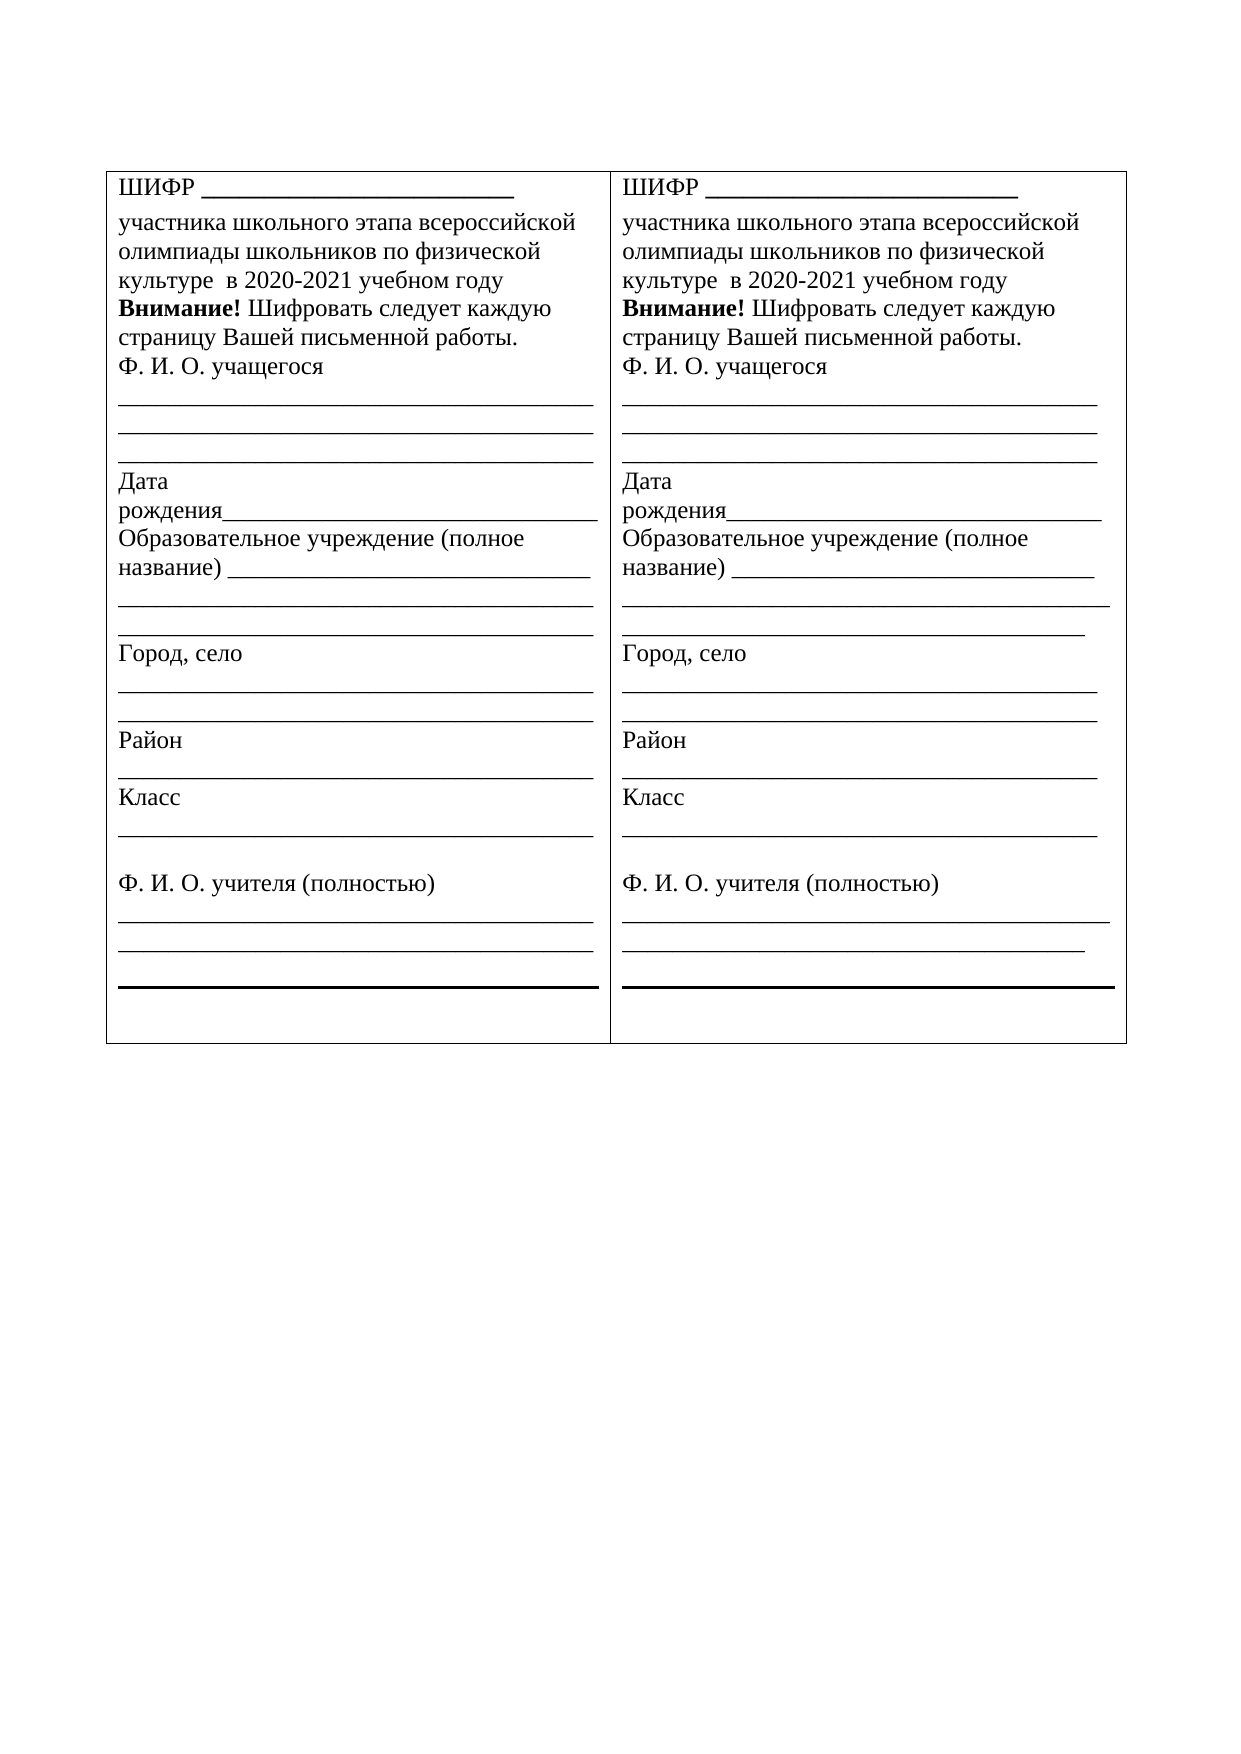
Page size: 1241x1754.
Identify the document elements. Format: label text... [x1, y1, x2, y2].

table_header ШИФР _________________________ участника школьного этапа всероссийской олимпиады школьников по физической культуре в 2020-2021 учебном году Внимание! Шифровать следует каждую страницу Вашей письменной работы. Ф. И. О. учащегося ______________________________________ ______________________________________ ______________________________________ Дата рождения______________________________ Образовательное учреждение (полное название) _____________________________ ____________________________________________________________________________ Город, село ______________________________________ ______________________________________ Район ______________________________________ Класс ______________________________________ Ф. И. О. учителя (полностью) ____________________________________________________________________________ [107, 172, 610, 1042]
table_header ШИФР _________________________ участника школьного этапа всероссийской олимпиады школьников по физической культуре в 2020-2021 учебном году Внимание! Шифровать следует каждую страницу Вашей письменной работы. Ф. И. О. учащегося ______________________________________ ______________________________________ ______________________________________ Дата рождения______________________________ Образовательное учреждение (полное название) _____________________________ ____________________________________________________________________________ Город, село ______________________________________ ______________________________________ Район ______________________________________ Класс ______________________________________ Ф. И. О. учителя (полностью) ____________________________________________________________________________ [611, 172, 1126, 1042]
